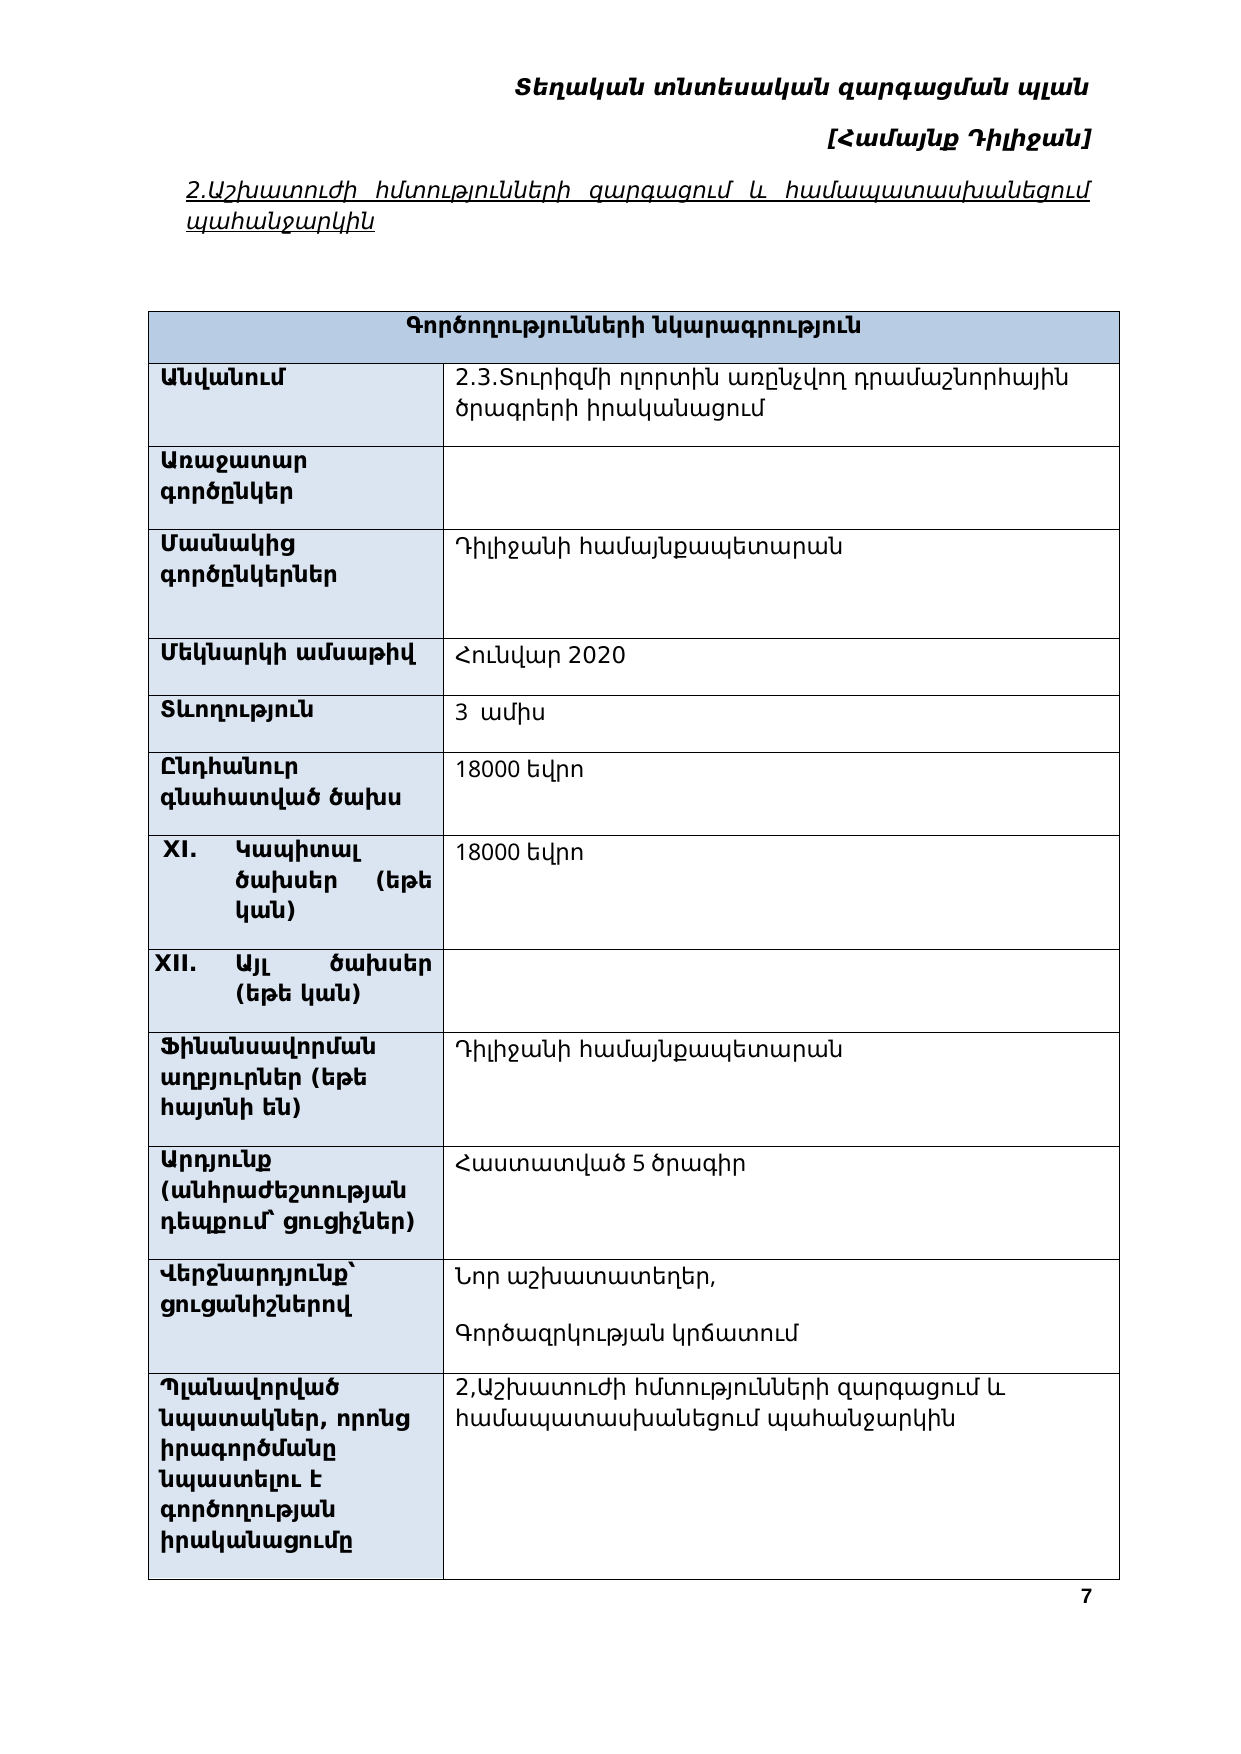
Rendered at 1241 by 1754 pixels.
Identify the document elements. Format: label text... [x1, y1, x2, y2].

table_cell Հունվար 2020 [444, 639, 1119, 695]
table_cell Ընդհանուր գնահատված ծախս [149, 753, 443, 835]
table_cell Անվանում [149, 364, 443, 446]
text 2.Աշխատուժի հմտությունների զարգացում և համապատասխանեցում պահանջարկին [186, 177, 1092, 234]
table_cell Դիլիջանի համայնքապետարան [444, 1033, 1119, 1146]
table_cell 2.3.Տուրիզմի ոլորտին առընչվող դրամաշնորհային ծրագրերի իրականացում [444, 364, 1119, 446]
table_cell Հաստատված 5 ծրագիր [444, 1147, 1119, 1259]
table_cell [444, 447, 1119, 529]
table_cell 18000 եվրո [444, 753, 1119, 835]
table_cell Առաջատար գործընկեր [149, 447, 443, 529]
table_cell [444, 950, 1119, 1032]
table_header Գործողությունների նկարագրություն [149, 312, 1119, 363]
table_cell 2,Աշխատուժի հմտությունների զարգացում և համապատասխանեցում պահանջարկին [444, 1374, 1119, 1578]
table_cell Վերջնարդյունք՝ ցուցանիշներով [149, 1260, 443, 1373]
table_cell Պլանավորված նպատակներ, որոնց իրագործմանը նպաստելու է գործողության իրականացումը [149, 1374, 443, 1578]
table_cell Դիլիջանի համայնքապետարան [444, 530, 1119, 638]
table_cell Նոր աշխատատեղեր, Գործազրկության կրճատում [444, 1260, 1119, 1373]
table_cell Այլ ծախսեր (եթե կան) [149, 950, 443, 1032]
table_cell Տևողություն [149, 696, 443, 752]
table_cell Մասնակից գործընկերներ [149, 530, 443, 638]
table_cell Կապիտալ ծախսեր (եթե կան) [149, 836, 443, 949]
table_cell Մեկնարկի ամսաթիվ [149, 639, 443, 695]
table_cell Արդյունք (անհրաժեշտության դեպքում՝ ցուցիչներ) [149, 1147, 443, 1259]
table_cell Ֆինանսավորման աղբյուրներ (եթե հայտնի են) [149, 1033, 443, 1146]
table_cell 3 ամիս [444, 696, 1119, 752]
table_cell 18000 եվրո [444, 836, 1119, 949]
